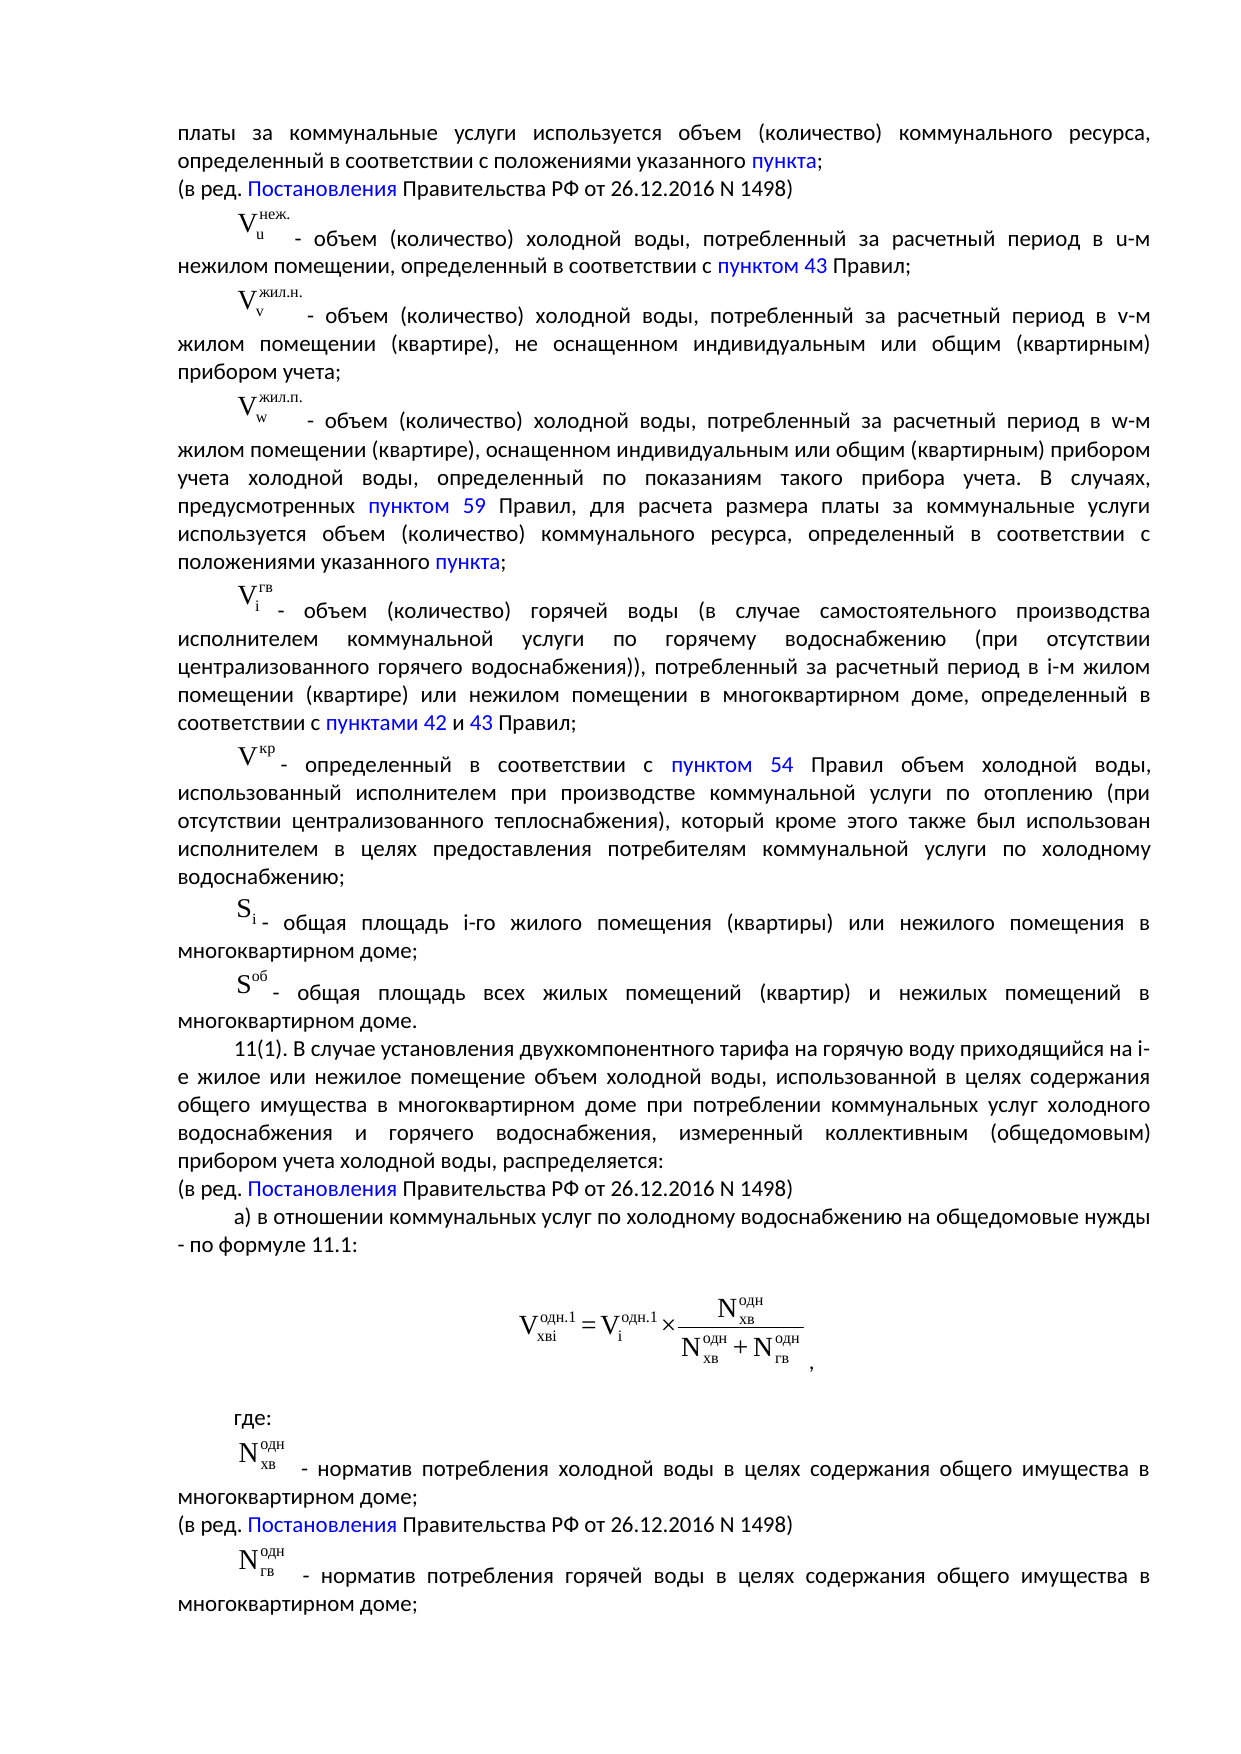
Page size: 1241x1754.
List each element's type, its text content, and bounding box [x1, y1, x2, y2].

text - норматив потребления горячей воды в целях содержания общего имущества в многоквартирном доме; [177, 1538, 1152, 1617]
text - объем (количество) холодной воды, потребленный за расчетный период в u-м нежилом помещении, определенный в соответствии с пунктом 43 Правил; [177, 202, 1152, 280]
text - объем (количество) горячей воды (в случае самостоятельного производства исполнителем коммунальной услуги по горячему водоснабжению (при отсутствии централизованного горячего водоснабжения)), потребленный за расчетный период в i-м жилом помещении (квартире) или нежилом помещении в многоквартирном доме, определенный в соответствии с пунктами 42 и 43 Правил; [177, 575, 1152, 736]
text - норматив потребления холодной воды в целях содержания общего имущества в многоквартирном доме; [177, 1431, 1152, 1510]
text - объем (количество) холодной воды, потребленный за расчетный период в v-м жилом помещении (квартире), не оснащенном индивидуальным или общим (квартирным) прибором учета; [177, 280, 1152, 385]
text 11(1). В случае установления двухкомпонентного тарифа на горячую воду приходящийся на i-е жилое или нежилое помещение объем холодной воды, использованной в целях содержания общего имущества в многоквартирном доме при потреблении коммунальных услуг холодного водоснабжения и горячего водоснабжения, измеренный коллективным (общедомовым) прибором учета холодной воды, распределяется: [177, 1034, 1152, 1174]
text (в ред. Постановления Правительства РФ от 26.12.2016 N 1498) [177, 174, 1152, 202]
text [177, 1510, 1152, 1538]
text - общая площадь всех жилых помещений (квартир) и нежилых помещений в многоквартирном доме. [177, 964, 1152, 1034]
text - объем (количество) холодной воды, потребленный за расчетный период в w-м жилом помещении (квартире), оснащенном индивидуальным или общим (квартирным) прибором учета холодной воды, определенный по показаниям такого прибора учета. В случаях, предусмотренных пунктом 59 Правил, для расчета размера платы за коммунальные услуги используется объем (количество) коммунального ресурса, определенный в соответствии с положениями указанного пункта; [177, 385, 1152, 575]
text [177, 118, 1152, 174]
text а) в отношении коммунальных услуг по холодному водоснабжению на общедомовые нужды - по формуле 11.1: [177, 1202, 1152, 1258]
text - определенный в соответствии с пунктом 54 Правил объем холодной воды, использованный исполнителем при производстве коммунальной услуги по отоплению (при отсутствии централизованного теплоснабжения), который кроме этого также был использован исполнителем в целях предоставления потребителям коммунальной услуги по холодному водоснабжению; [177, 736, 1152, 890]
text (в ред. Постановления Правительства РФ от 26.12.2016 N 1498) [177, 1174, 1152, 1202]
text , [177, 1286, 1152, 1375]
text - общая площадь i-го жилого помещения (квартиры) или нежилого помещения в многоквартирном доме; [177, 890, 1152, 964]
text где: [177, 1403, 1152, 1431]
